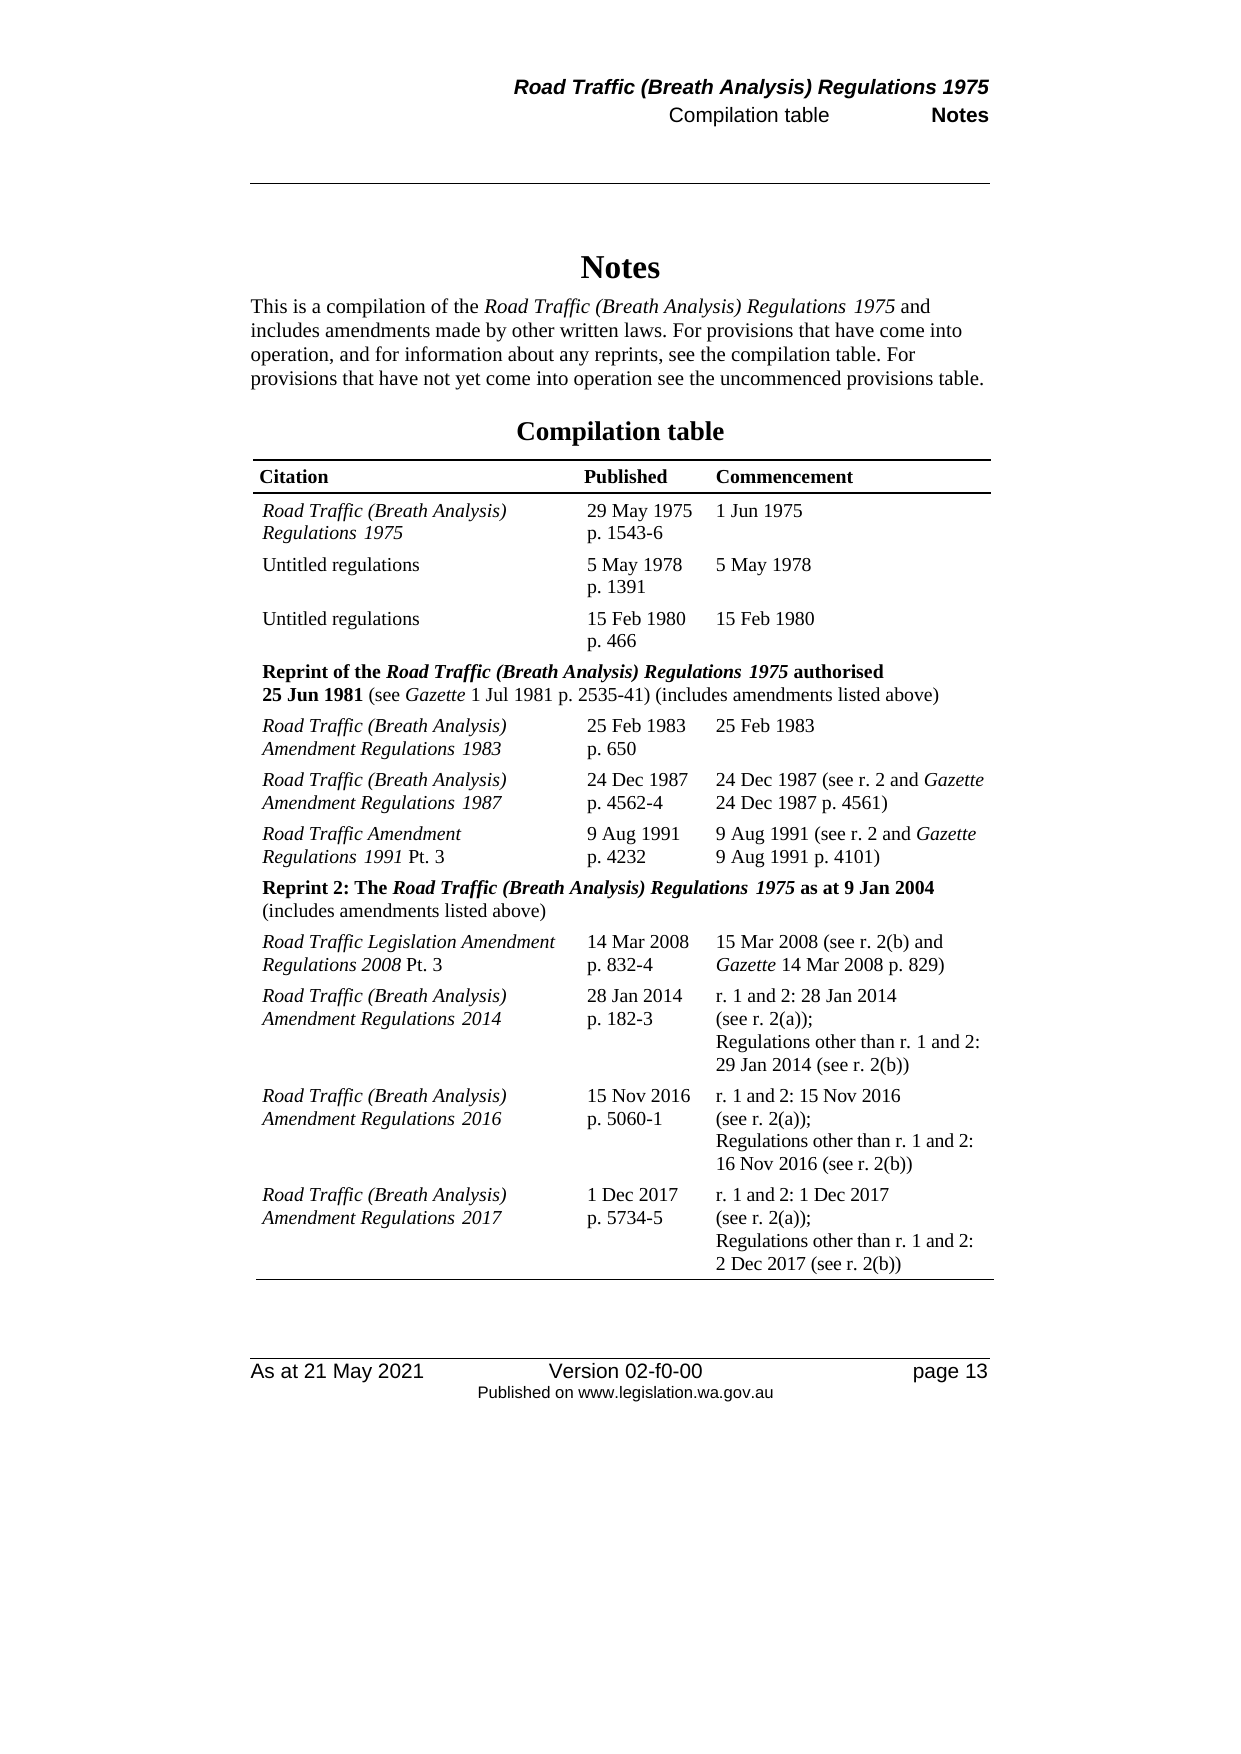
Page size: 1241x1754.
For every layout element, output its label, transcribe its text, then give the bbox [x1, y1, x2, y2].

table_cell Road Traffic Legislation Amendment Regulations 2008 Pt. 3 [256, 926, 581, 980]
table_cell 14 Mar 2008 p. 832-4 [581, 926, 710, 980]
table_header Published [578, 461, 710, 492]
table_header Citation [253, 461, 578, 492]
subtitle Compilation table [250, 415, 990, 447]
table_cell r. 1 and 2: 28 Jan 2014 (see r. 2(a)); Regulations other than r. 1 and 2: 29 Jan 2014 (see r. 2(b)) [710, 980, 994, 1079]
table_cell r. 1 and 2: 15 Nov 2016 (see r. 2(a)); Regulations other than r. 1 and 2: 16 Nov 2016 (see r. 2(b)) [710, 1080, 994, 1179]
table_cell Road Traffic (Breath Analysis) Amendment Regulations 2016 [256, 1080, 581, 1179]
table_cell 24 Dec 1987 p. 4562-4 [581, 764, 710, 818]
table_cell 15 Feb 1980 [710, 602, 994, 656]
table_cell Road Traffic Amendment Regulations 1991 Pt. 3 [256, 818, 581, 872]
table_cell 25 Feb 1983 [710, 710, 994, 764]
table_cell Reprint of the Road Traffic (Breath Analysis) Regulations 1975 authorised 25 Jun 1981 (see Gazette 1 Jul 1981 p. 2535-41) (includes amendments listed above) [256, 656, 994, 710]
table_cell Reprint 2: The Road Traffic (Breath Analysis) Regulations 1975 as at 9 Jan 2004 (includes amendments listed above) [256, 872, 994, 926]
table_cell Untitled regulations [256, 602, 581, 656]
table_cell 15 Feb 1980 p. 466 [581, 602, 710, 656]
table_cell 5 May 1978 p. 1391 [581, 548, 710, 602]
table_cell 9 Aug 1991 (see r. 2 and Gazette 9 Aug 1991 p. 4101) [710, 818, 994, 872]
text This is a compilation of the Road Traffic (Breath Analysis) Regulations 1975 and includes amendments made by other written laws. For provisions that have come into operation, and for information about any reprints, see the compilation table. For provisions that have not yet come into operation see the uncommenced provisions table. [250, 294, 990, 390]
table_cell 15 Nov 2016 p. 5060-1 [581, 1080, 710, 1179]
table_cell 15 Mar 2008 (see r. 2(b) and Gazette 14 Mar 2008 p. 829) [710, 926, 994, 980]
table_cell 24 Dec 1987 (see r. 2 and Gazette 24 Dec 1987 p. 4561) [710, 764, 994, 818]
table_cell Road Traffic (Breath Analysis) Regulations 1975 [256, 494, 581, 548]
table_cell r. 1 and 2: 1 Dec 2017 (see r. 2(a)); Regulations other than r. 1 and 2: 2 Dec 2017 (see r. 2(b)) [710, 1179, 994, 1279]
table_header Commencement [710, 461, 991, 492]
table_cell 25 Feb 1983 p. 650 [581, 710, 710, 764]
subtitle Notes [250, 247, 990, 286]
table_cell 1 Jun 1975 [710, 492, 994, 548]
table_cell Road Traffic (Breath Analysis) Amendment Regulations 2017 [256, 1179, 581, 1279]
table_cell 9 Aug 1991 p. 4232 [581, 818, 710, 872]
table_cell Road Traffic (Breath Analysis) Amendment Regulations 1983 [256, 710, 581, 764]
table_cell 28 Jan 2014 p. 182-3 [581, 980, 710, 1079]
table_cell 5 May 1978 [710, 548, 994, 602]
table_cell 29 May 1975 p. 1543-6 [581, 494, 710, 548]
table_cell Road Traffic (Breath Analysis) Amendment Regulations 2014 [256, 980, 581, 1079]
table_cell 1 Dec 2017 p. 5734-5 [581, 1179, 710, 1279]
table_cell Road Traffic (Breath Analysis) Amendment Regulations 1987 [256, 764, 581, 818]
table_cell Untitled regulations [256, 548, 581, 602]
